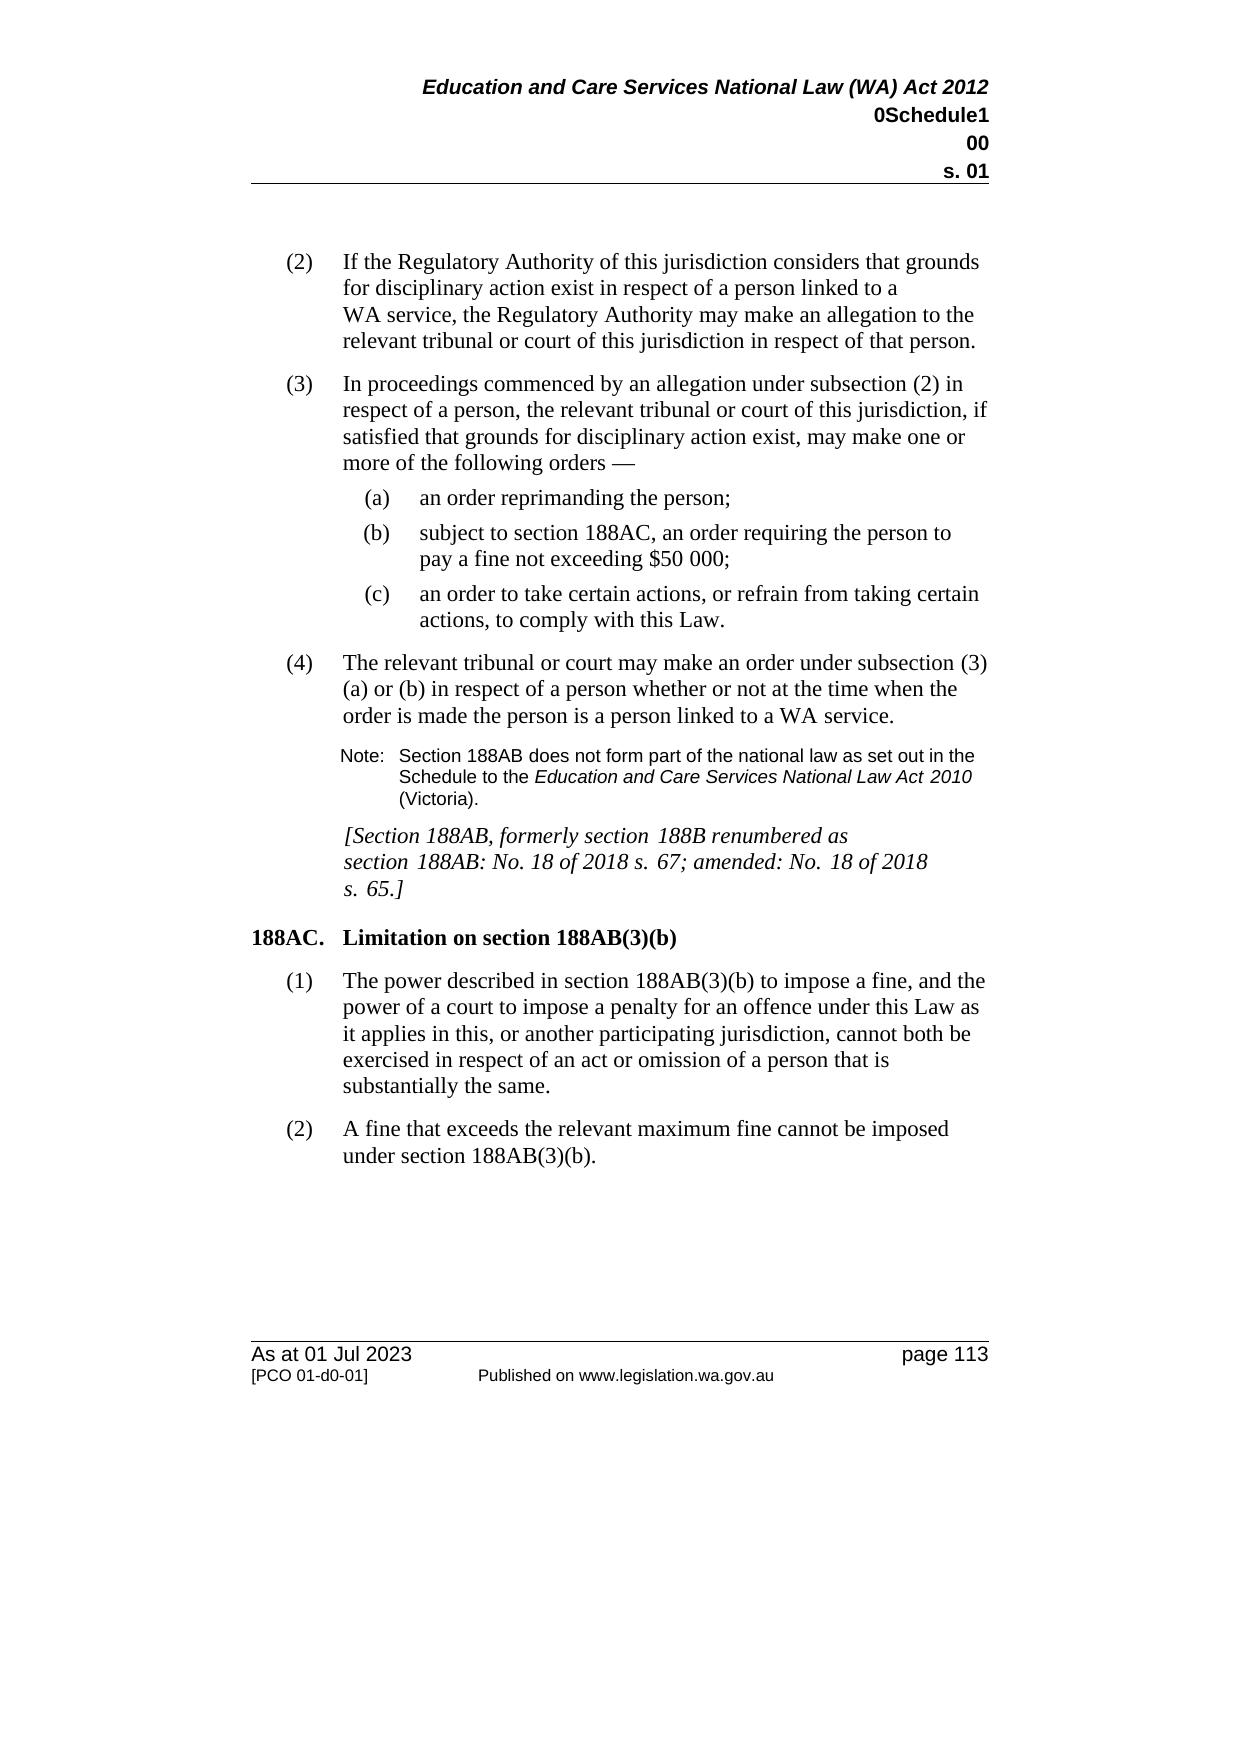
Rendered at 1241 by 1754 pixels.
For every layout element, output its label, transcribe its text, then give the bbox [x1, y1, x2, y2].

text [Section 188AB, formerly section 188B renumbered as section 188AB: No. 18 of 2018 s. 67; amended: No. 18 of 2018 s. 65.] [251, 822, 989, 901]
text (1) The power described in section 188AB(3)(b) to impose a fine, and the power of a court to impose a penalty for an offence under this Law as it applies in this, or another participating jurisdiction, cannot both be exercised in respect of an act or omission of a person that is substantially the same. [251, 967, 989, 1099]
subtitle 188AC. Limitation on section 188AB(3)(b) [251, 924, 989, 950]
text (4) The relevant tribunal or court may make an order under subsection (3)(a) or (b) in respect of a person whether or not at the time when the order is made the person is a person linked to a WA service. [251, 649, 989, 728]
text (c) an order to take certain actions, or refrain from taking certain actions, to comply with this Law. [251, 579, 989, 632]
text (2) A fine that exceeds the relevant maximum fine cannot be imposed under section 188AB(3)(b). [251, 1115, 989, 1168]
text (3) In proceedings commenced by an allegation under subsection (2) in respect of a person, the relevant tribunal or court of this jurisdiction, if satisfied that grounds for disciplinary action exist, may make one or more of the following orders — [251, 370, 989, 476]
text Note: Section 188AB does not form part of the national law as set out in the Schedule to the Education and Care Services National Law Act 2010 (Victoria). [251, 745, 989, 809]
text (2) If the Regulatory Authority of this jurisdiction considers that grounds for disciplinary action exist in respect of a person linked to a WA service, the Regulatory Authority may make an allegation to the relevant tribunal or court of this jurisdiction in respect of that person. [251, 248, 989, 353]
text (b) subject to section 188AC, an order requiring the person to pay a fine not exceeding $50 000; [251, 518, 989, 571]
text (a) an order reprimanding the person; [251, 484, 989, 510]
